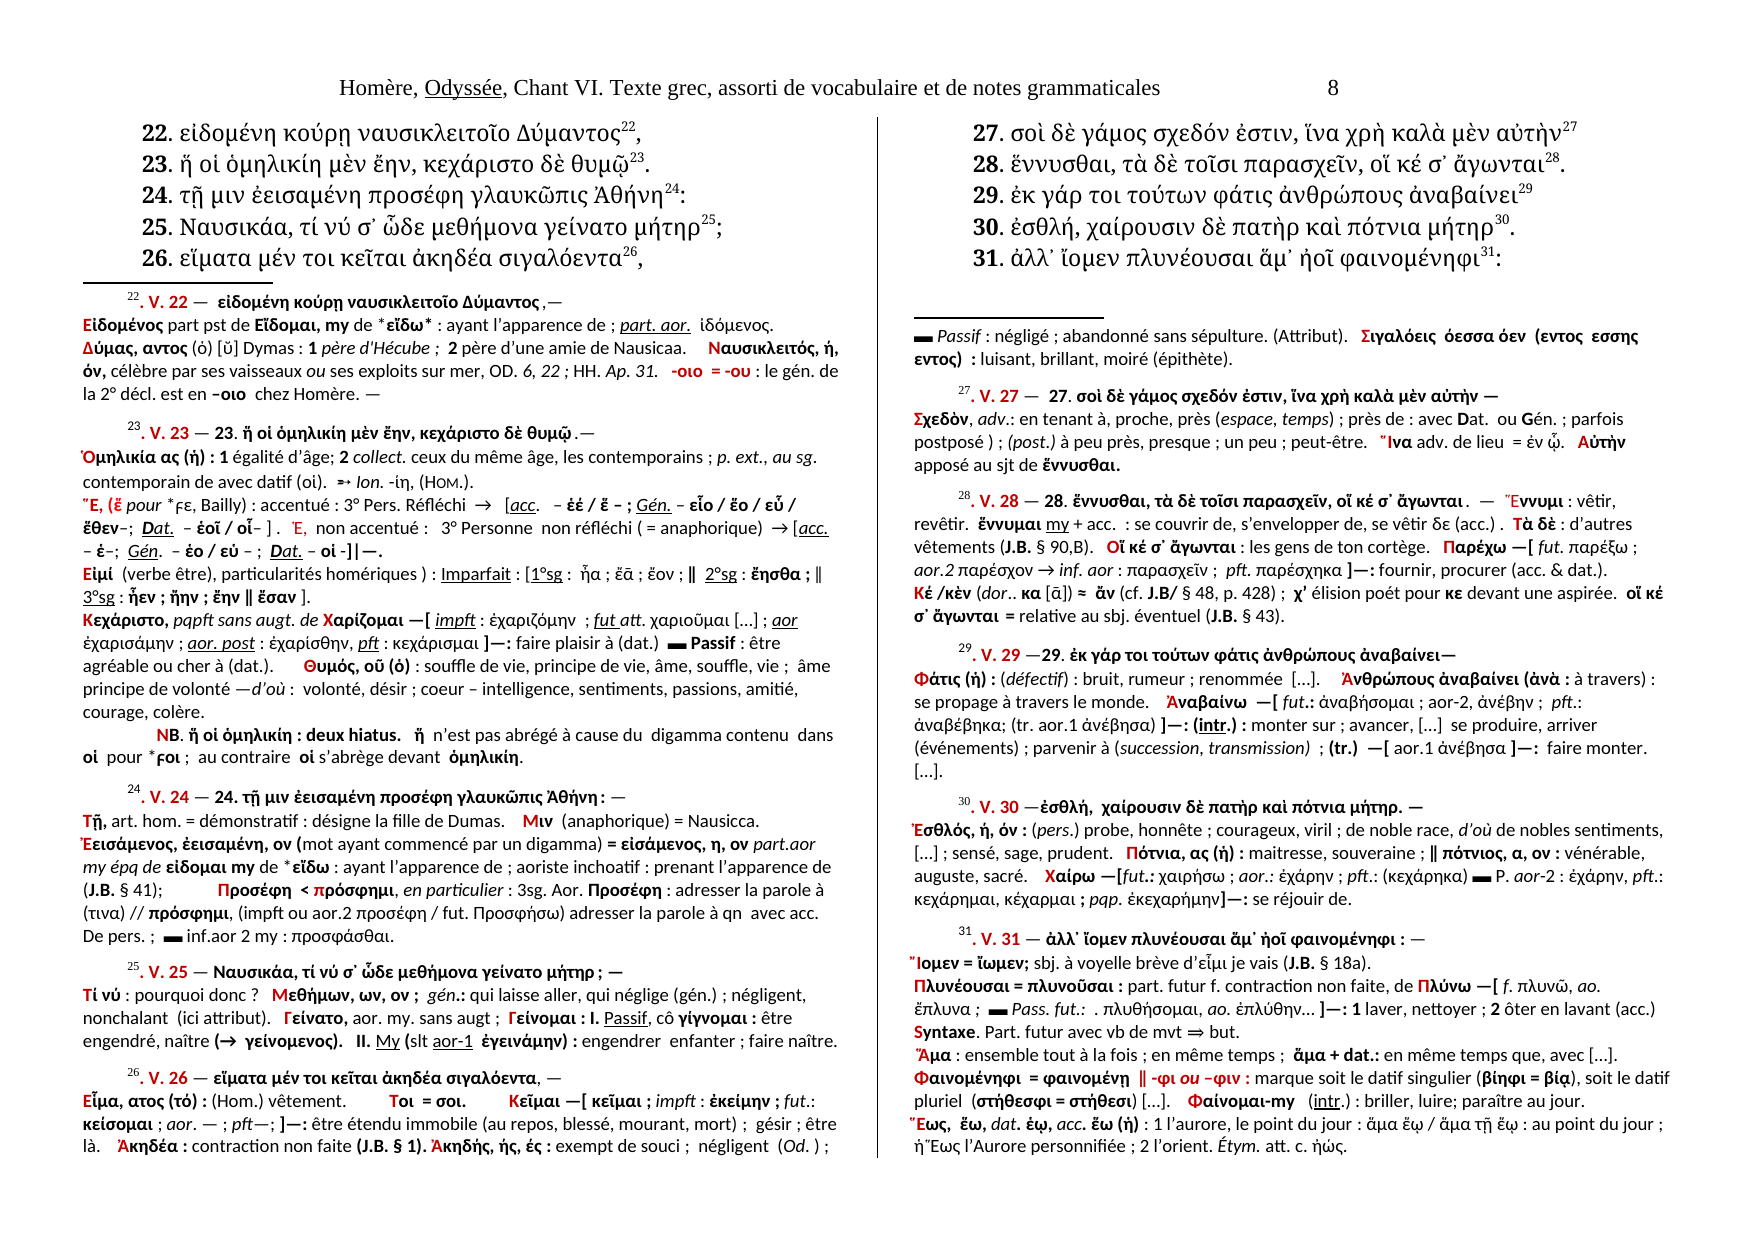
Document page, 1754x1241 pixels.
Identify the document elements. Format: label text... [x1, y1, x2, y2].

text 28. ἕννυσθαι, τὰ δὲ τοῖσι παρασχεῖν, οἵ κέ σ᾽ ἄγωνται. [973, 148, 1671, 179]
text 24. τῇ μιν ἐεισαμένη προσέφη γλαυκῶπις Ἀθήνη: [142, 179, 840, 211]
text 26. εἵματα μέν τοι κεῖται ἀκηδέα σιγαλόεντα, [142, 242, 840, 273]
text 29. ἐκ γάρ τοι τούτων φάτις ἀνθρώπους ἀναβαίνει [973, 179, 1671, 211]
text 27. σοὶ δὲ γάμος σχεδόν ἐστιν, ἵνα χρὴ καλὰ μὲν αὐτὴν [973, 117, 1671, 148]
text 23. ἥ οἱ ὁμηλικίη μὲν ἔην, κεχάριστο δὲ θυμῷ. [142, 148, 840, 179]
text 31. ἀλλ᾽ ἴομεν πλυνέουσαι ἅμ᾽ ἠοῖ φαινομένηφι: [973, 242, 1671, 273]
text 22. εἰδομένη κούρῃ ναυσικλειτοῖο Δύμαντος, [142, 117, 840, 148]
text 25. Ναυσικάα, τί νύ σ᾽ ὧδε μεθήμονα γείνατο μήτηρ; [142, 211, 840, 242]
text 30. ἐσθλή, χαίρουσιν δὲ πατὴρ καὶ πότνια μήτηρ. [973, 211, 1671, 242]
